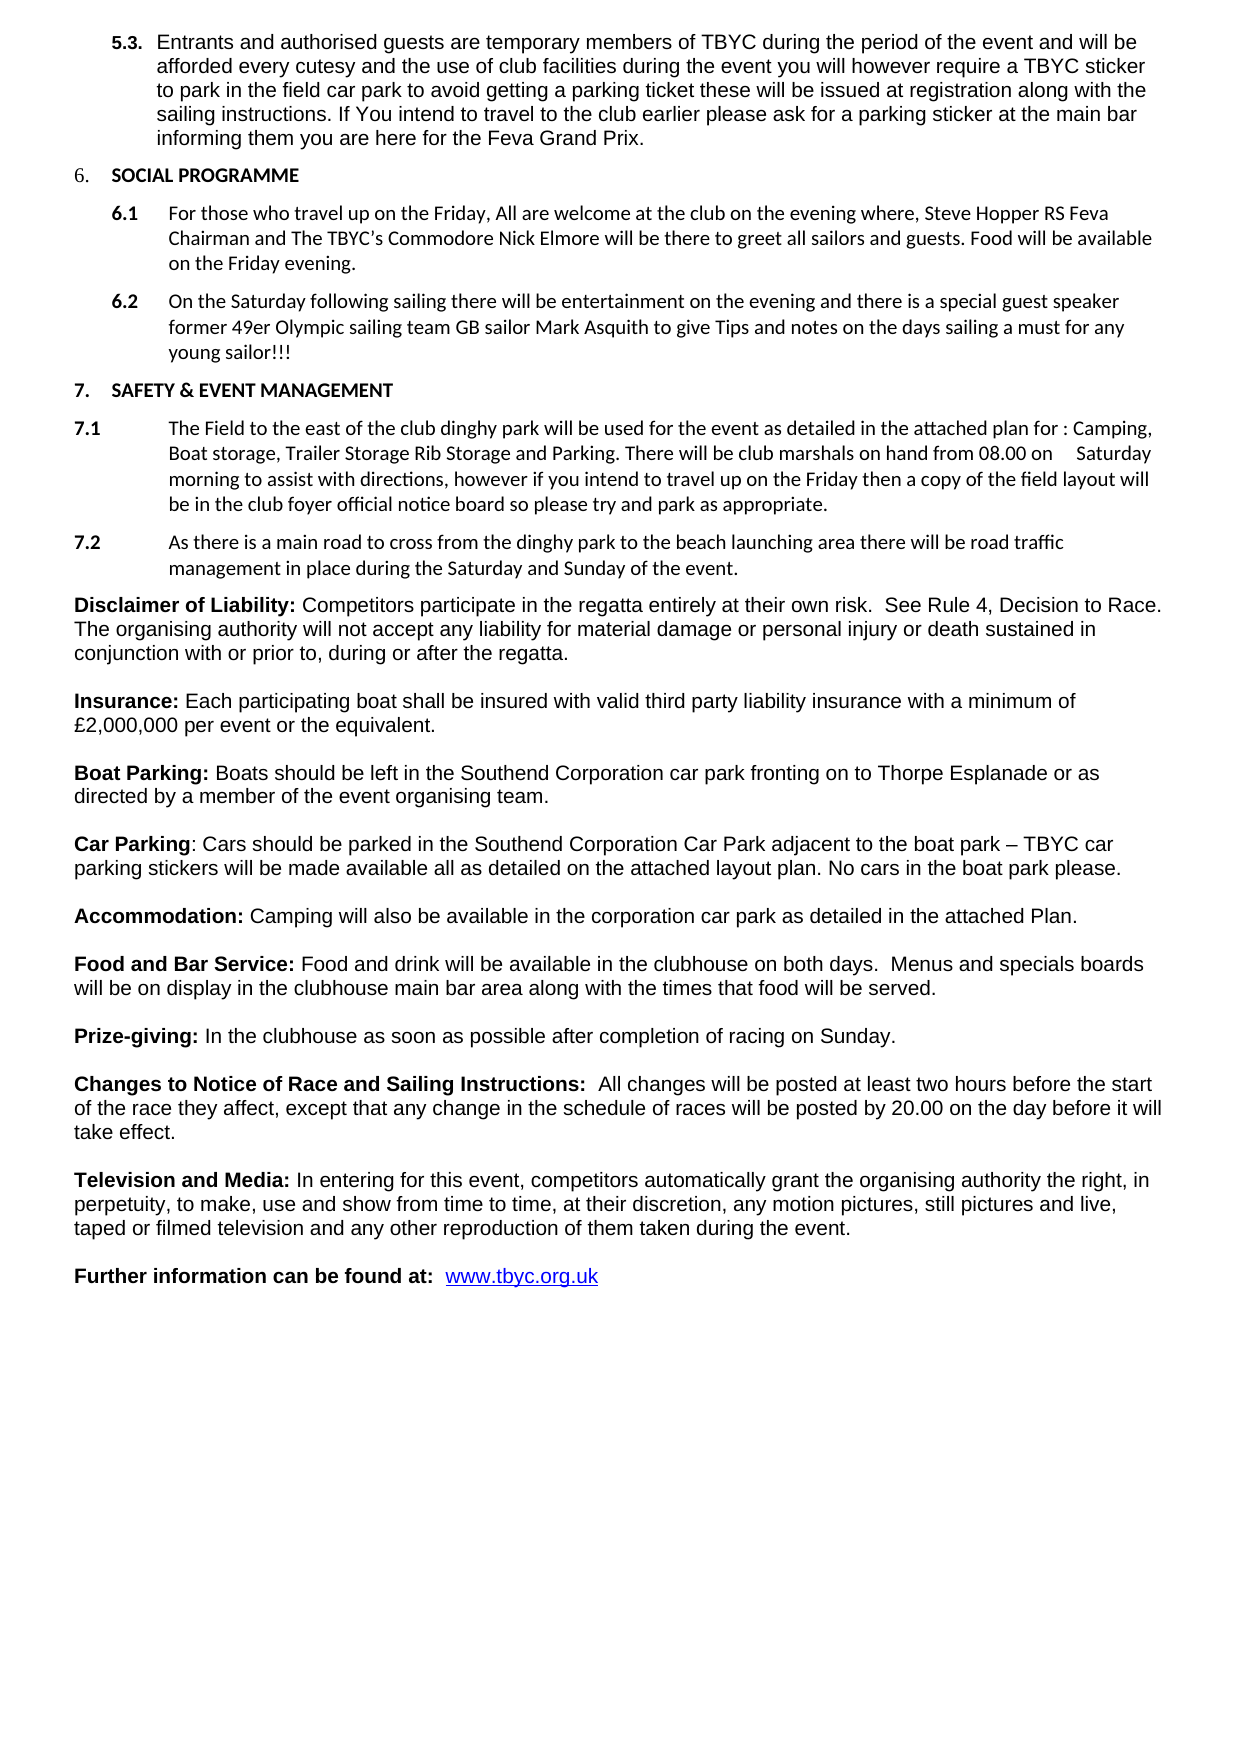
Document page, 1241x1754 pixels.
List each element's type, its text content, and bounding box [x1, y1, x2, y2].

text Boat Parking: Boats should be left in the Southend Corporation car park fronting on to Thorpe Esplanade or as directed by a member of the event organising team. [74, 760, 1167, 808]
text Food and Bar Service: Food and drink will be available in the clubhouse on both days. Menus and specials boards will be on display in the clubhouse main bar area along with the times that food will be served. [74, 952, 1167, 1000]
text Changes to Notice of Race and Sailing Instructions: All changes will be posted at least two hours before the start of the race they affect, except that any change in the schedule of races will be posted by 20.00 on the day before it will take effect. [74, 1072, 1167, 1144]
text Further information can be found at: www.tbyc.org.uk [74, 1264, 1167, 1288]
text Television and Media: In entering for this event, competitors automatically grant the organising authority the right, in perpetuity, to make, use and show from time to time, at their discretion, any motion pictures, still pictures and live, taped or filmed television and any other reproduction of them taken during the event. [74, 1168, 1167, 1240]
list 7.1 The Field to the east of the club dinghy park will be used for the event as detailed in the attached plan for : Camping, Boat storage, Trailer Storage Rib Storage and Parking. There will be club marshals on hand from 08.00 on Saturday morning to assist with directions, however if you intend to travel up on the Friday then a copy of the field layout will be in the club foyer official notice board so please try and park as appropriate. [74, 415, 1167, 517]
text Car Parking: Cars should be parked in the Southend Corporation Car Park adjacent to the boat park – TBYC car parking stickers will be made available all as detailed on the attached layout plan. No cars in the boat park please. [74, 832, 1167, 880]
text SOCIAL PROGRAMME [74, 162, 1167, 187]
list 6.2 On the Saturday following sailing there will be entertainment on the evening and there is a special guest speaker former 49er Olympic sailing team GB sailor Mark Asquith to give Tips and notes on the days sailing a must for any young sailor!!! [111, 288, 1167, 365]
text Disclaimer of Liability: Competitors participate in the regatta entirely at their own risk. See Rule 4, Decision to Race. The organising authority will not accept any liability for material damage or personal injury or death sustained in conjunction with or prior to, during or after the regatta. [74, 593, 1167, 664]
list 6.1 For those who travel up on the Friday, All are welcome at the club on the evening where, Steve Hopper RS Feva Chairman and The TBYC’s Commodore Nick Elmore will be there to greet all sailors and guests. Food will be available on the Friday evening. [111, 200, 1167, 276]
text Entrants and authorised guests are temporary members of TBYC during the period of the event and will be afforded every cutesy and the use of club facilities during the event you will however require a TBYC sticker to park in the field car park to avoid getting a parking ticket these will be issued at registration along with the sailing instructions. If You intend to travel to the club earlier please ask for a parking sticker at the main bar informing them you are here for the Feva Grand Prix. [111, 29, 1167, 149]
text Insurance: Each participating boat shall be insured with valid third party liability insurance with a minimum of £2,000,000 per event or the equivalent. [74, 688, 1167, 736]
text Accommodation: Camping will also be available in the corporation car park as detailed in the attached Plan. [74, 904, 1167, 928]
text Prize-giving: In the clubhouse as soon as possible after completion of racing on Sunday. [74, 1024, 1167, 1048]
list 7.2 As there is a main road to cross from the dinghy park to the beach launching area there will be road traffic management in place during the Saturday and Sunday of the event. [74, 529, 1167, 580]
list 7. SAFETY & EVENT MANAGEMENT [74, 377, 1167, 403]
